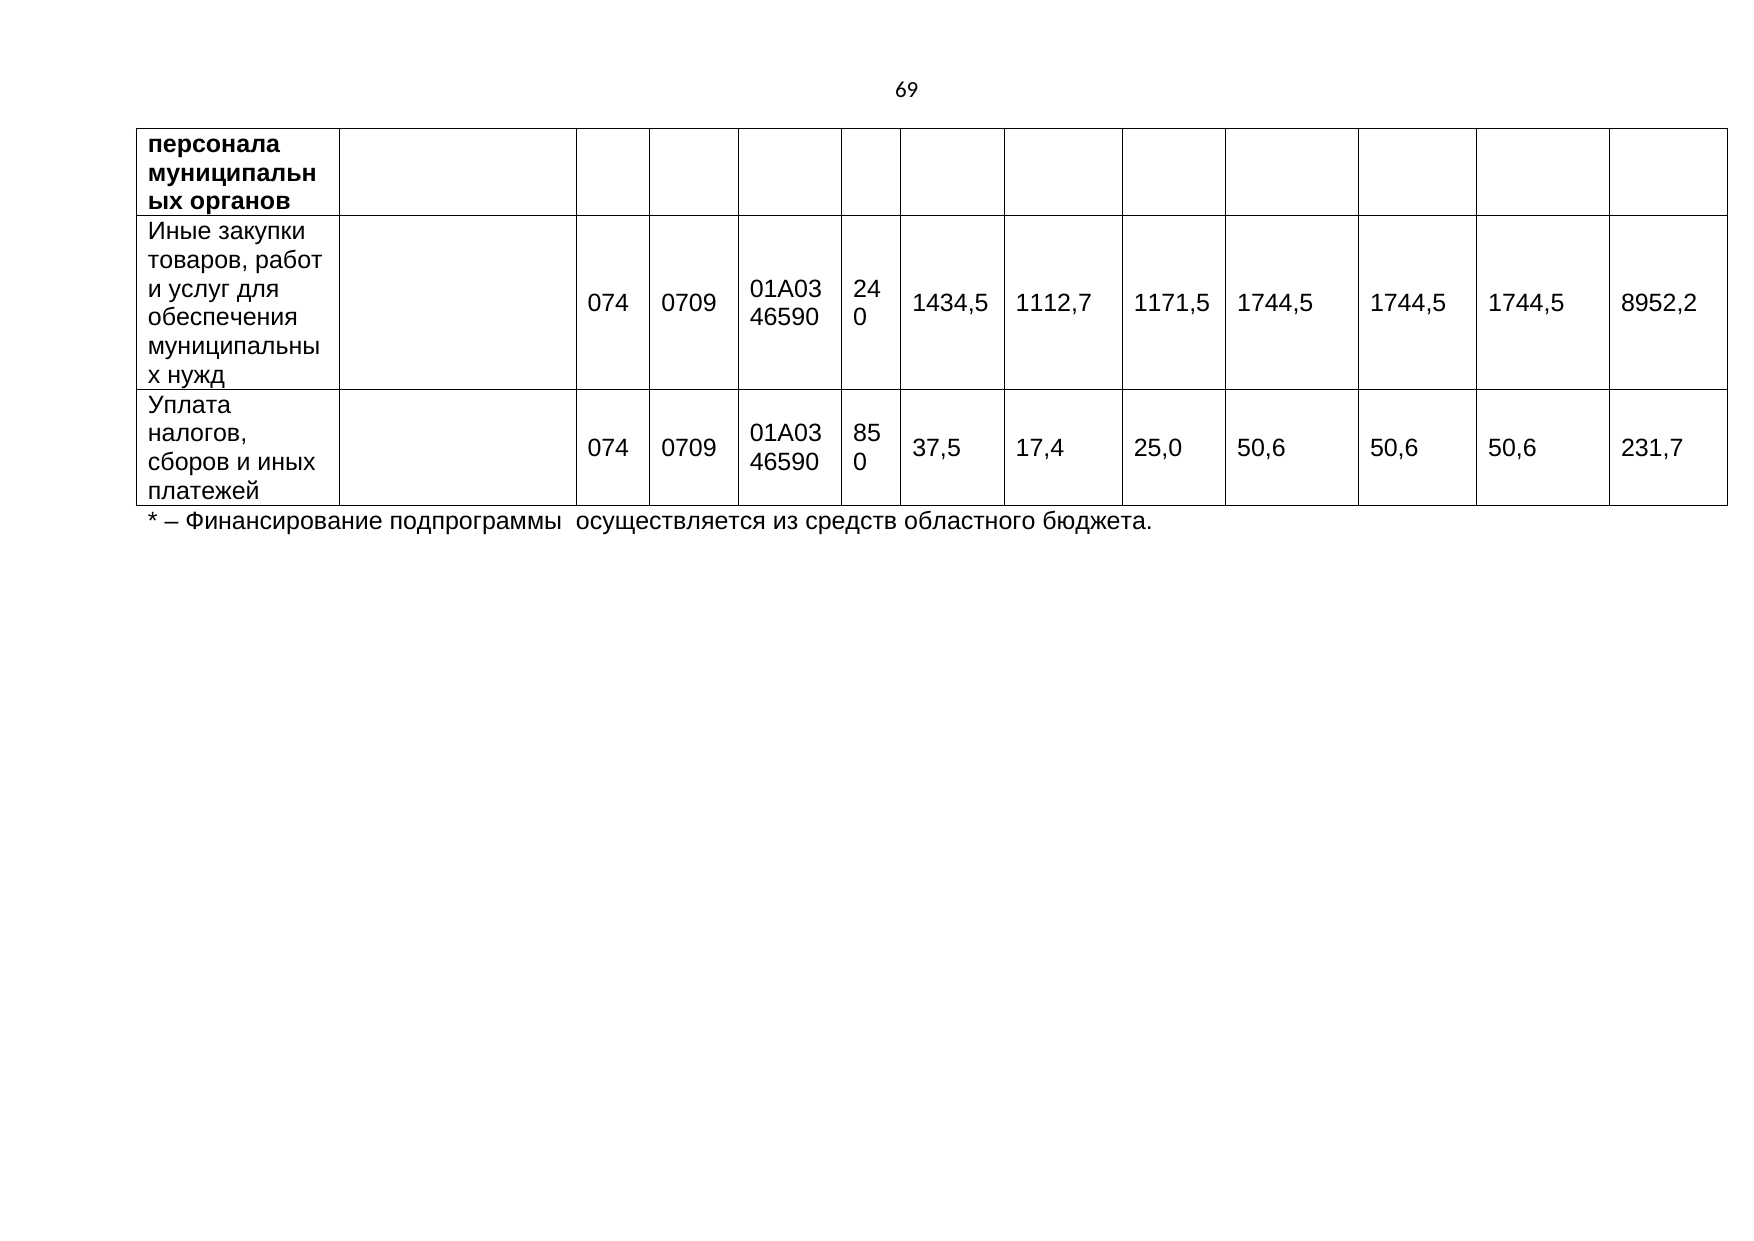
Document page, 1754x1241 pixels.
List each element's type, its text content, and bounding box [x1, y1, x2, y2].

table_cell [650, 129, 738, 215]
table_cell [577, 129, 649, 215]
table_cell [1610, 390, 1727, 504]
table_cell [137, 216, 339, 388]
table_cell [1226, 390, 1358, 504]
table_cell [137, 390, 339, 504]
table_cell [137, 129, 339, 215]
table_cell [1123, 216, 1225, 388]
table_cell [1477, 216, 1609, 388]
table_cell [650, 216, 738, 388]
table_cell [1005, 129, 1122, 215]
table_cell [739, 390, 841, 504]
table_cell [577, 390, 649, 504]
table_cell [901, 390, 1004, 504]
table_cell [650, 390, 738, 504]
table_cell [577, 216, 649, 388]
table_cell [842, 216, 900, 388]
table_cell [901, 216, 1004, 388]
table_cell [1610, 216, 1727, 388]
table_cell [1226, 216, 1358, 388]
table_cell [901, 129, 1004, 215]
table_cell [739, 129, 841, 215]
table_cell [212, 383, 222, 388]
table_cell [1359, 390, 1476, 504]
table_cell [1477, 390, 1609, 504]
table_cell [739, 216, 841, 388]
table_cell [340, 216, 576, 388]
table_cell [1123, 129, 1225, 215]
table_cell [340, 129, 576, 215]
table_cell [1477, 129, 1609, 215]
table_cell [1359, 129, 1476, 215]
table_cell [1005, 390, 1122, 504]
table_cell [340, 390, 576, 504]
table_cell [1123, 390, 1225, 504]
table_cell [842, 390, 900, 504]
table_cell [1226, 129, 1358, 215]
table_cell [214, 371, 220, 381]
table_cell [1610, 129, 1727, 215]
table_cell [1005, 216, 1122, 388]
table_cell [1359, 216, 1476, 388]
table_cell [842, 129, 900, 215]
text * – Финансирование подпрограммы осуществляется из средств областного бюджета. [148, 506, 1665, 534]
